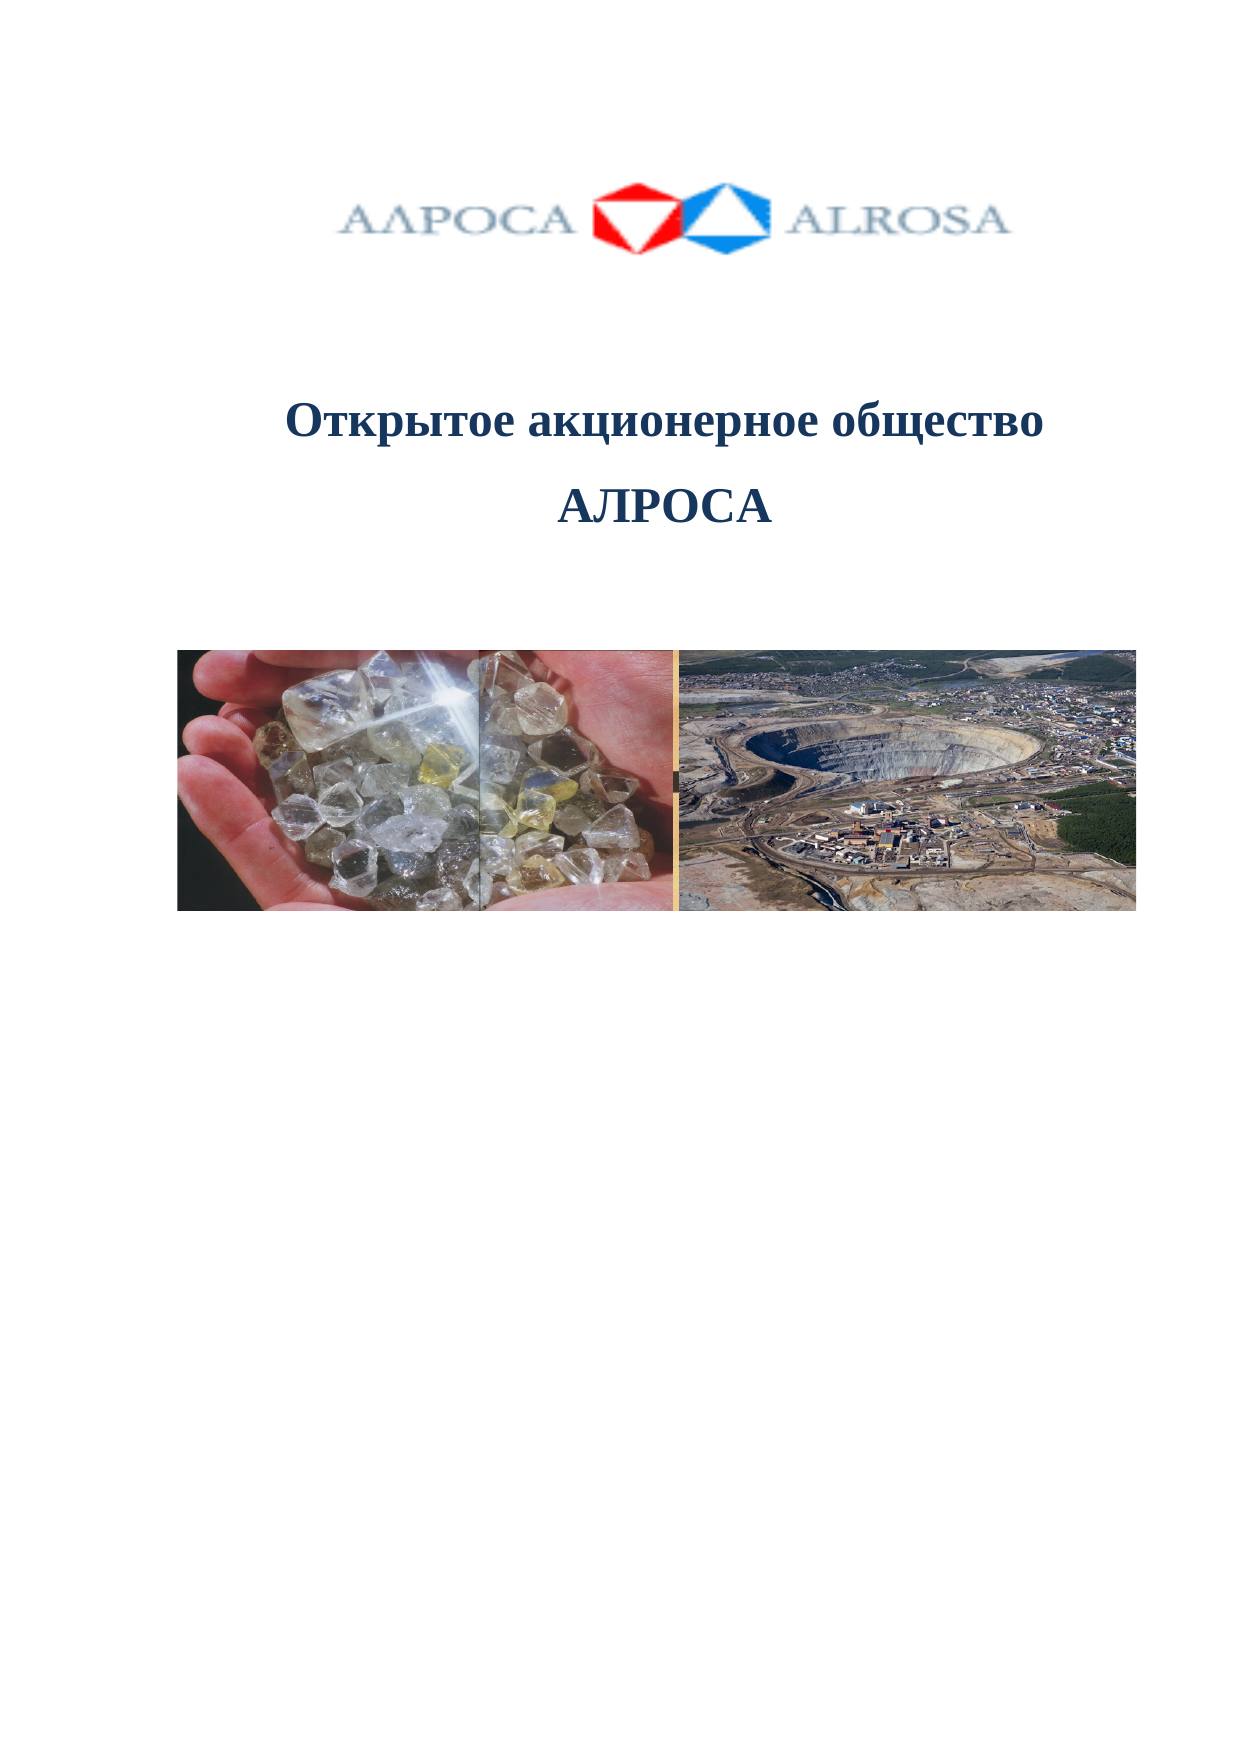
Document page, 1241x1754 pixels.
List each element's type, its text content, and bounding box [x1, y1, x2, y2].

picture [230, 118, 1098, 300]
picture [177, 650, 1137, 911]
text АЛРОСА [177, 476, 1152, 534]
text Открытое акционерное общество [177, 389, 1152, 447]
